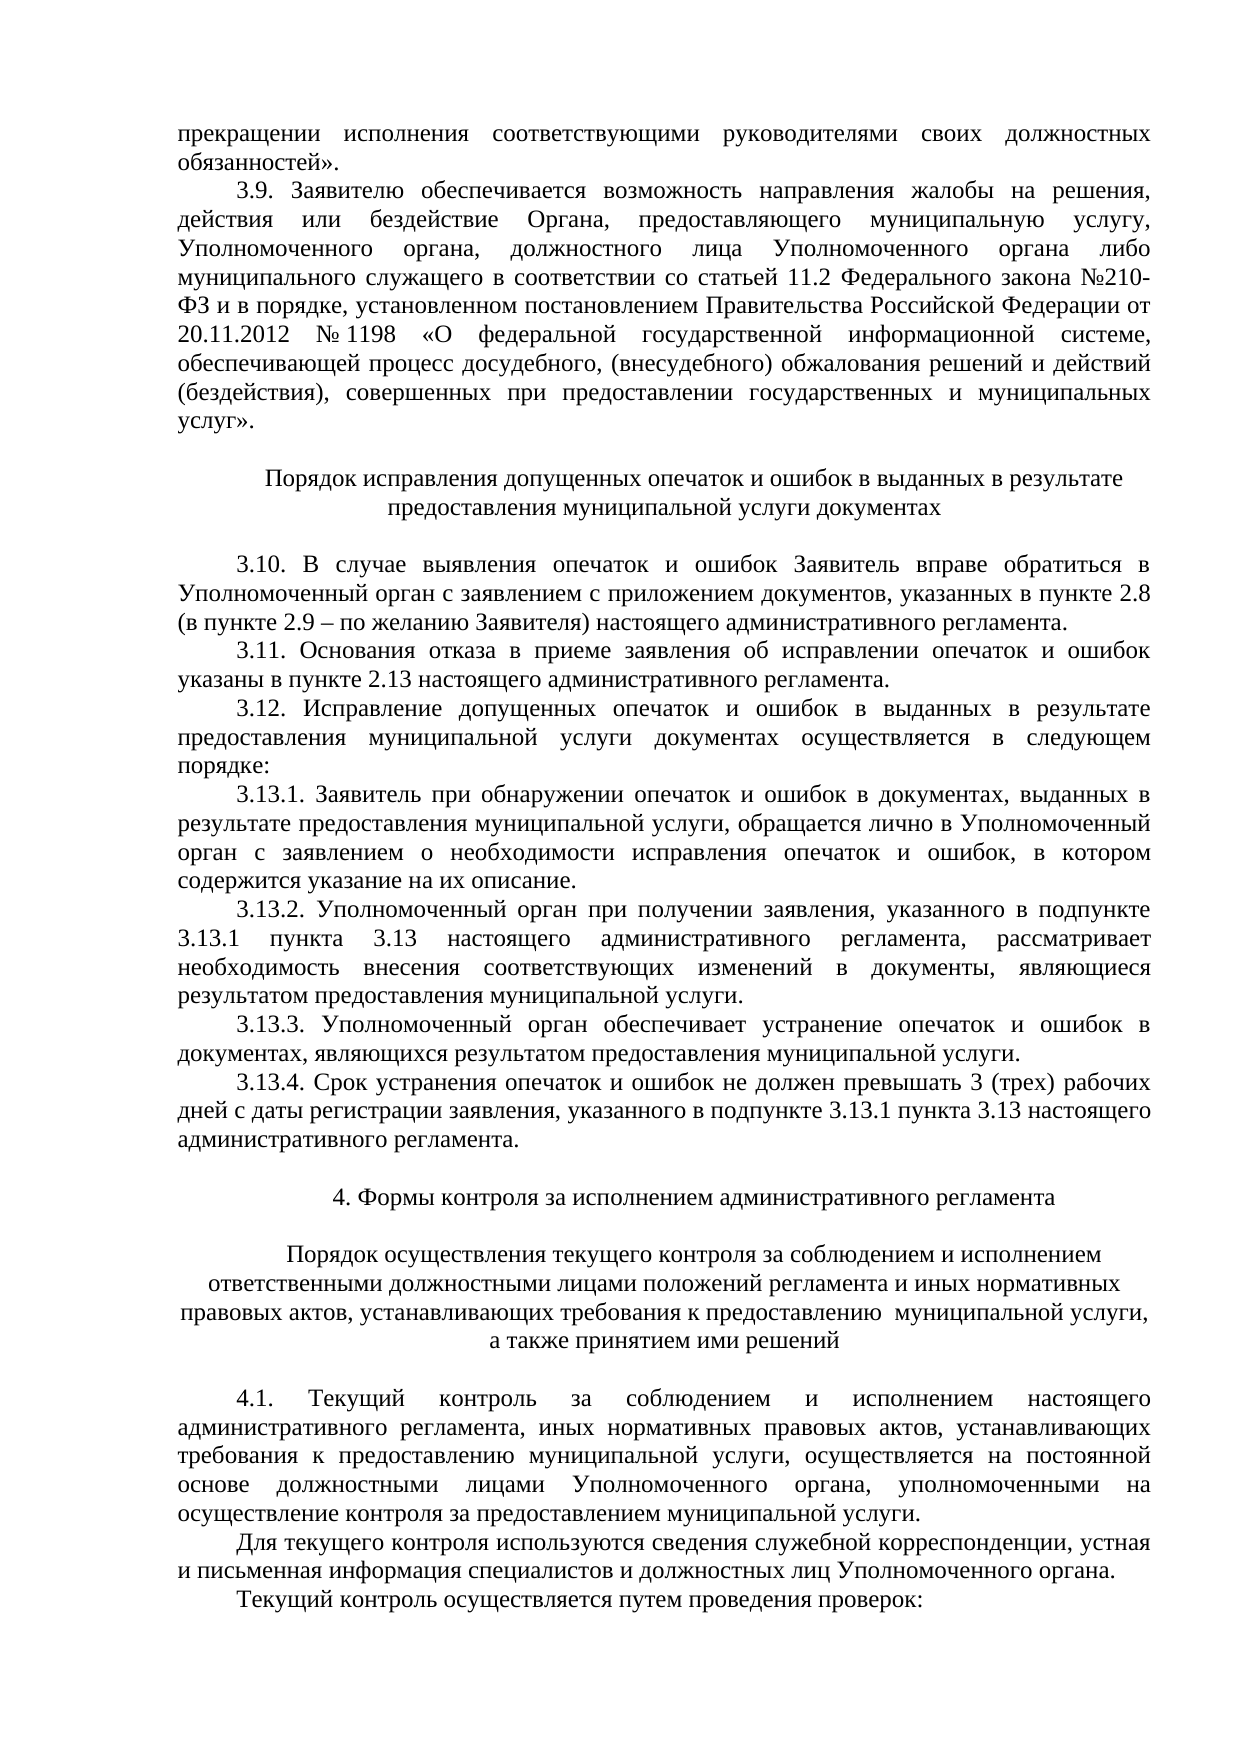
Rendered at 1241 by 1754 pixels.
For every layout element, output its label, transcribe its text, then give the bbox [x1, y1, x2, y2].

text 3.13.2. Уполномоченный орган при получении заявления, указанного в подпункте 3.13.1 пункта 3.13 настоящего административного регламента, рассматривает необходимость внесения соответствующих изменений в документы, являющиеся результатом предоставления муниципальной услуги. [177, 894, 1152, 1009]
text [177, 118, 1152, 176]
text 3.10. В случае выявления опечаток и ошибок Заявитель вправе обратиться в Уполномоченный орган с заявлением с приложением документов, указанных в пункте 2.8 (в пункте 2.9 – по желанию Заявителя) настоящего административного регламента. [177, 549, 1152, 636]
text 3.9. Заявителю обеспечивается возможность направления жалобы на решения, действия или бездействие Органа, предоставляющего муниципальную услугу, Уполномоченного органа, должностного лица Уполномоченного органа либо муниципального служащего в соответствии со статьей 11.2 Федерального закона №210-ФЗ и в порядке, установленном постановлением Правительства Российской Федерации от 20.11.2012 № 1198 «О федеральной государственной информационной системе, обеспечивающей процесс досудебного, (внесудебного) обжалования решений и действий (бездействия), совершенных при предоставлении государственных и муниципальных услуг». [177, 176, 1152, 434]
text Порядок исправления допущенных опечаток и ошибок в выданных в результате предоставления муниципальной услуги документах [177, 463, 1152, 521]
text Порядок осуществления текущего контроля за соблюдением и исполнением ответственными должностными лицами положений регламента и иных нормативных правовых актов, устанавливающих требования к предоставлению муниципальной услуги, а также принятием ими решений [177, 1239, 1152, 1354]
text 3.13.3. Уполномоченный орган обеспечивает устранение опечаток и ошибок в документах, являющихся результатом предоставления муниципальной услуги. [177, 1009, 1152, 1067]
text Текущий контроль осуществляется путем проведения проверок: [177, 1584, 1152, 1613]
text 4. Формы контроля за исполнением административного регламента [177, 1182, 1152, 1211]
text Для текущего контроля используются сведения служебной корреспонденции, устная и письменная информация специалистов и должностных лиц Уполномоченного органа. [177, 1527, 1152, 1584]
text 3.12. Исправление допущенных опечаток и ошибок в выданных в результате предоставления муниципальной услуги документах осуществляется в следующем порядке: [177, 693, 1152, 779]
text 3.11. Основания отказа в приеме заявления об исправлении опечаток и ошибок указаны в пункте 2.13 настоящего административного регламента. [177, 636, 1152, 693]
text 3.13.4. Срок устранения опечаток и ошибок не должен превышать 3 (трех) рабочих дней с даты регистрации заявления, указанного в подпункте 3.13.1 пункта 3.13 настоящего административного регламента. [177, 1067, 1152, 1153]
text 4.1. Текущий контроль за соблюдением и исполнением настоящего административного регламента, иных нормативных правовых актов, устанавливающих требования к предоставлению муниципальной услуги, осуществляется на постоянной основе должностными лицами Уполномоченного органа, уполномоченными на осуществление контроля за предоставлением муниципальной услуги. [177, 1383, 1152, 1527]
text 3.13.1. Заявитель при обнаружении опечаток и ошибок в документах, выданных в результате предоставления муниципальной услуги, обращается лично в Уполномоченный орган с заявлением о необходимости исправления опечаток и ошибок, в котором содержится указание на их описание. [177, 779, 1152, 894]
